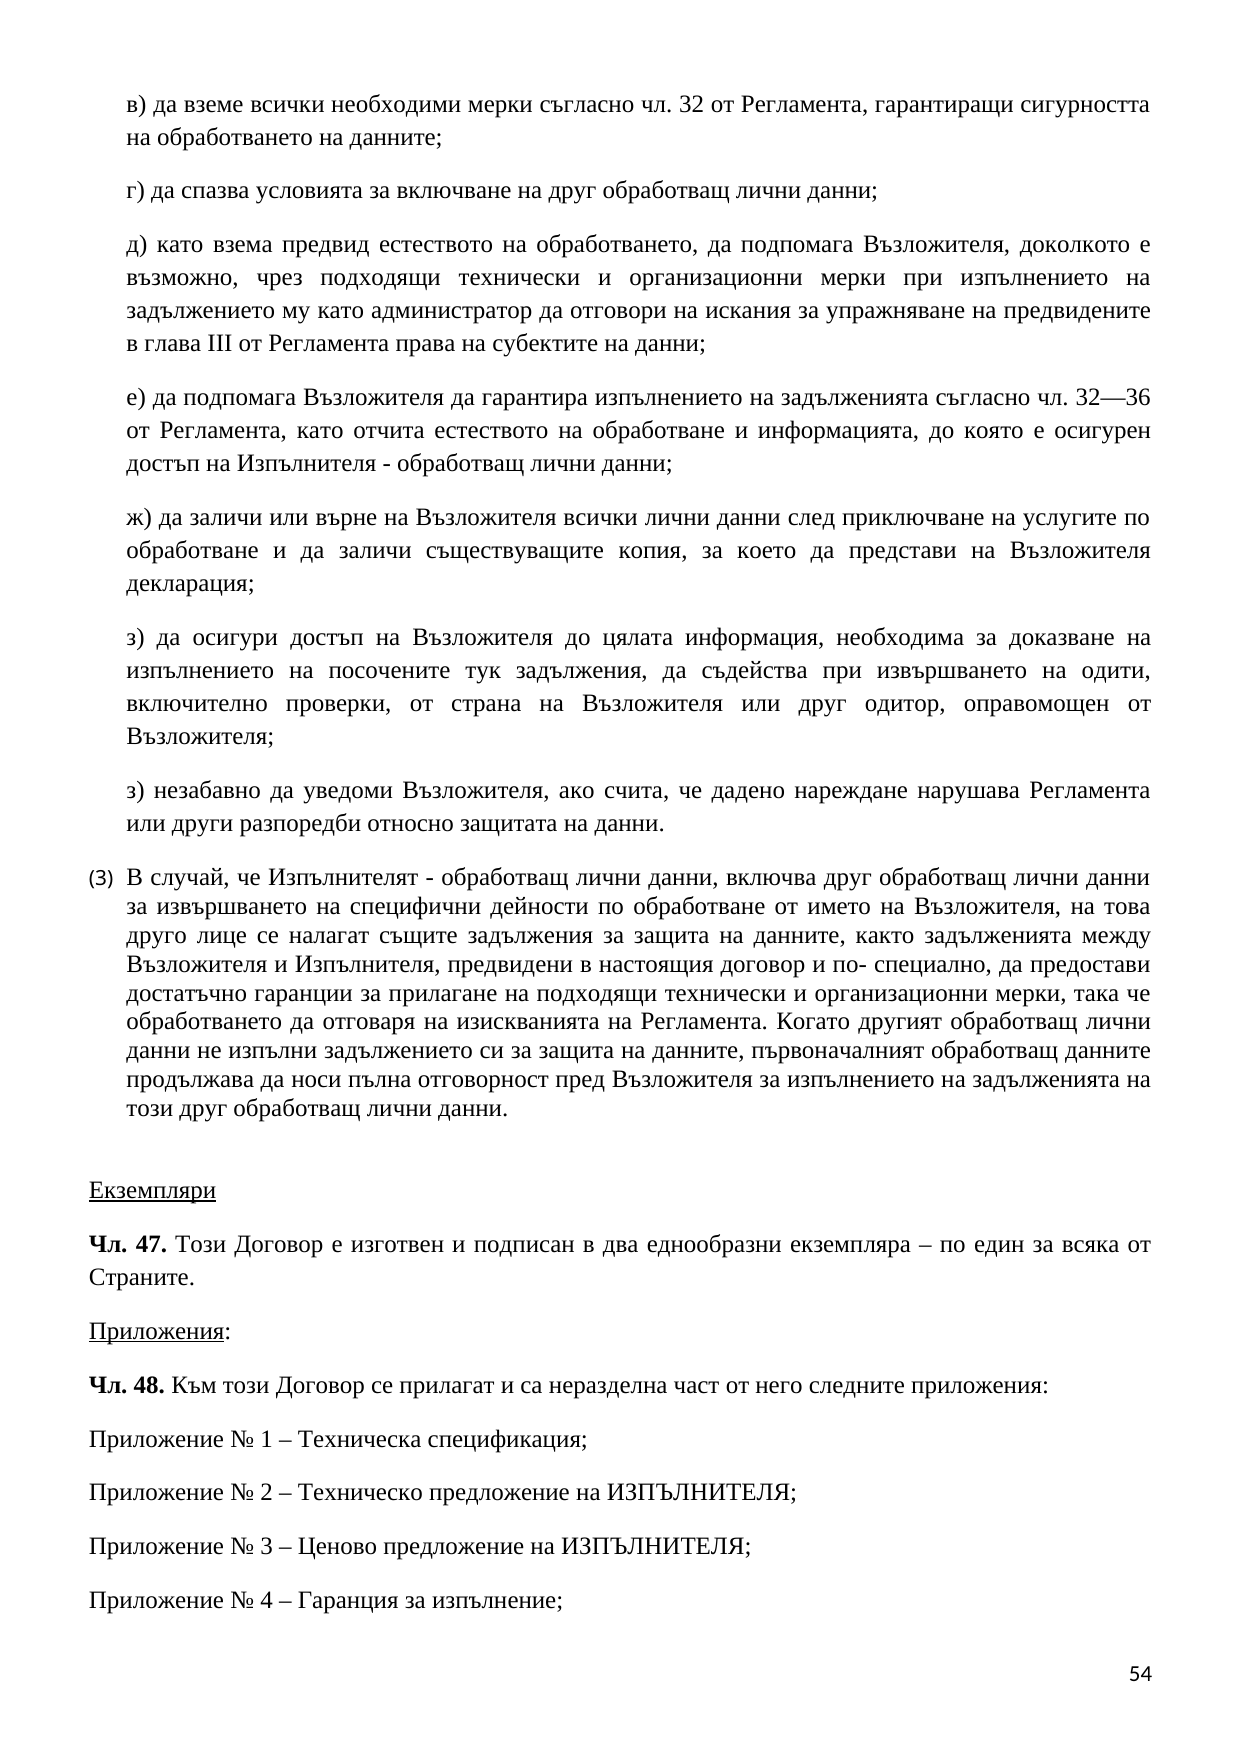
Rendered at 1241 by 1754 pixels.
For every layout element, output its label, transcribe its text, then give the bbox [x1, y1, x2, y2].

text Приложение № 3 – Ценово предложение на ИЗПЪЛНИТЕЛЯ; [89, 1531, 1152, 1560]
text Чл. 47. Този Договор е изготвен и подписан в два еднообразни екземпляра – по един за всяка от Страните. [89, 1229, 1152, 1291]
list з) да осигури достъп на Възложителя до цялата информация, необходима за доказване на изпълнението на посочените тук задължения, да съдейства при извършването на одити, включително проверки, от страна на Възложителя или друг одитор, оправомощен от Възложителя; [126, 622, 1152, 750]
list г) да спазва условията за включване на друг обработващ лични данни; [126, 176, 1152, 204]
text Приложение № 4 – Гаранция за изпълнение; [89, 1585, 1152, 1614]
text Чл. 48. Към този Договор се прилагат и са неразделна част от него следните приложения: [89, 1370, 1152, 1398]
list в) да вземе всички необходими мерки съгласно чл. 32 от Регламента, гарантиращи сигурността на обработването на данните; [126, 89, 1152, 150]
text Приложения: [89, 1316, 1152, 1345]
list ж) да заличи или върне на Възложителя всички лични данни след приключване на услугите по обработване и да заличи съществуващите копия, за което да представи на Възложителя декларация; [126, 502, 1152, 597]
list д) като взема предвид естеството на обработването, да подпомага Възложителя, доколкото е възможно, чрез подходящи технически и организационни мерки при изпълнението на задължението му като администратор да отговори на искания за упражняване на предвидените в глава III от Регламента права на субектите на данни; [126, 229, 1152, 357]
list е) да подпомага Възложителя да гарантира изпълнението на задълженията съгласно чл. 32—36 от Регламента, като отчита естеството на обработване и информацията, до която е осигурен достъп на Изпълнителя - обработващ лични данни; [126, 382, 1152, 477]
text Приложение № 2 – Техническо предложение на ИЗПЪЛНИТЕЛЯ; [89, 1477, 1152, 1506]
text Приложение № 1 – Техническа спецификация; [89, 1424, 1152, 1452]
list з) незабавно да уведоми Възложителя, ако счита, че дадено нареждане нарушава Регламента или други разпоредби относно защитата на данни. [126, 775, 1152, 837]
list В случай, че Изпълнителят - обработващ лични данни, включва друг обработващ лични данни за извършването на специфични дейности по обработване от името на Възложителя, на това друго лице се налагат същите задължения за защита на данните, както задълженията между Възложителя и Изпълнителя, предвидени в настоящия договор и по- специално, да предостави достатъчно гаранции за прилагане на подходящи технически и организационни мерки, така че обработването да отговаря на изискванията на Регламента. Когато другият обработващ лични данни не изпълни задължението си за защита на данните, първоначалният обработващ данните продължава да носи пълна отговорност пред Възложителя за изпълнението на задълженията на този друг обработващ лични данни. [89, 862, 1152, 1121]
text Екземпляри [89, 1175, 1152, 1204]
